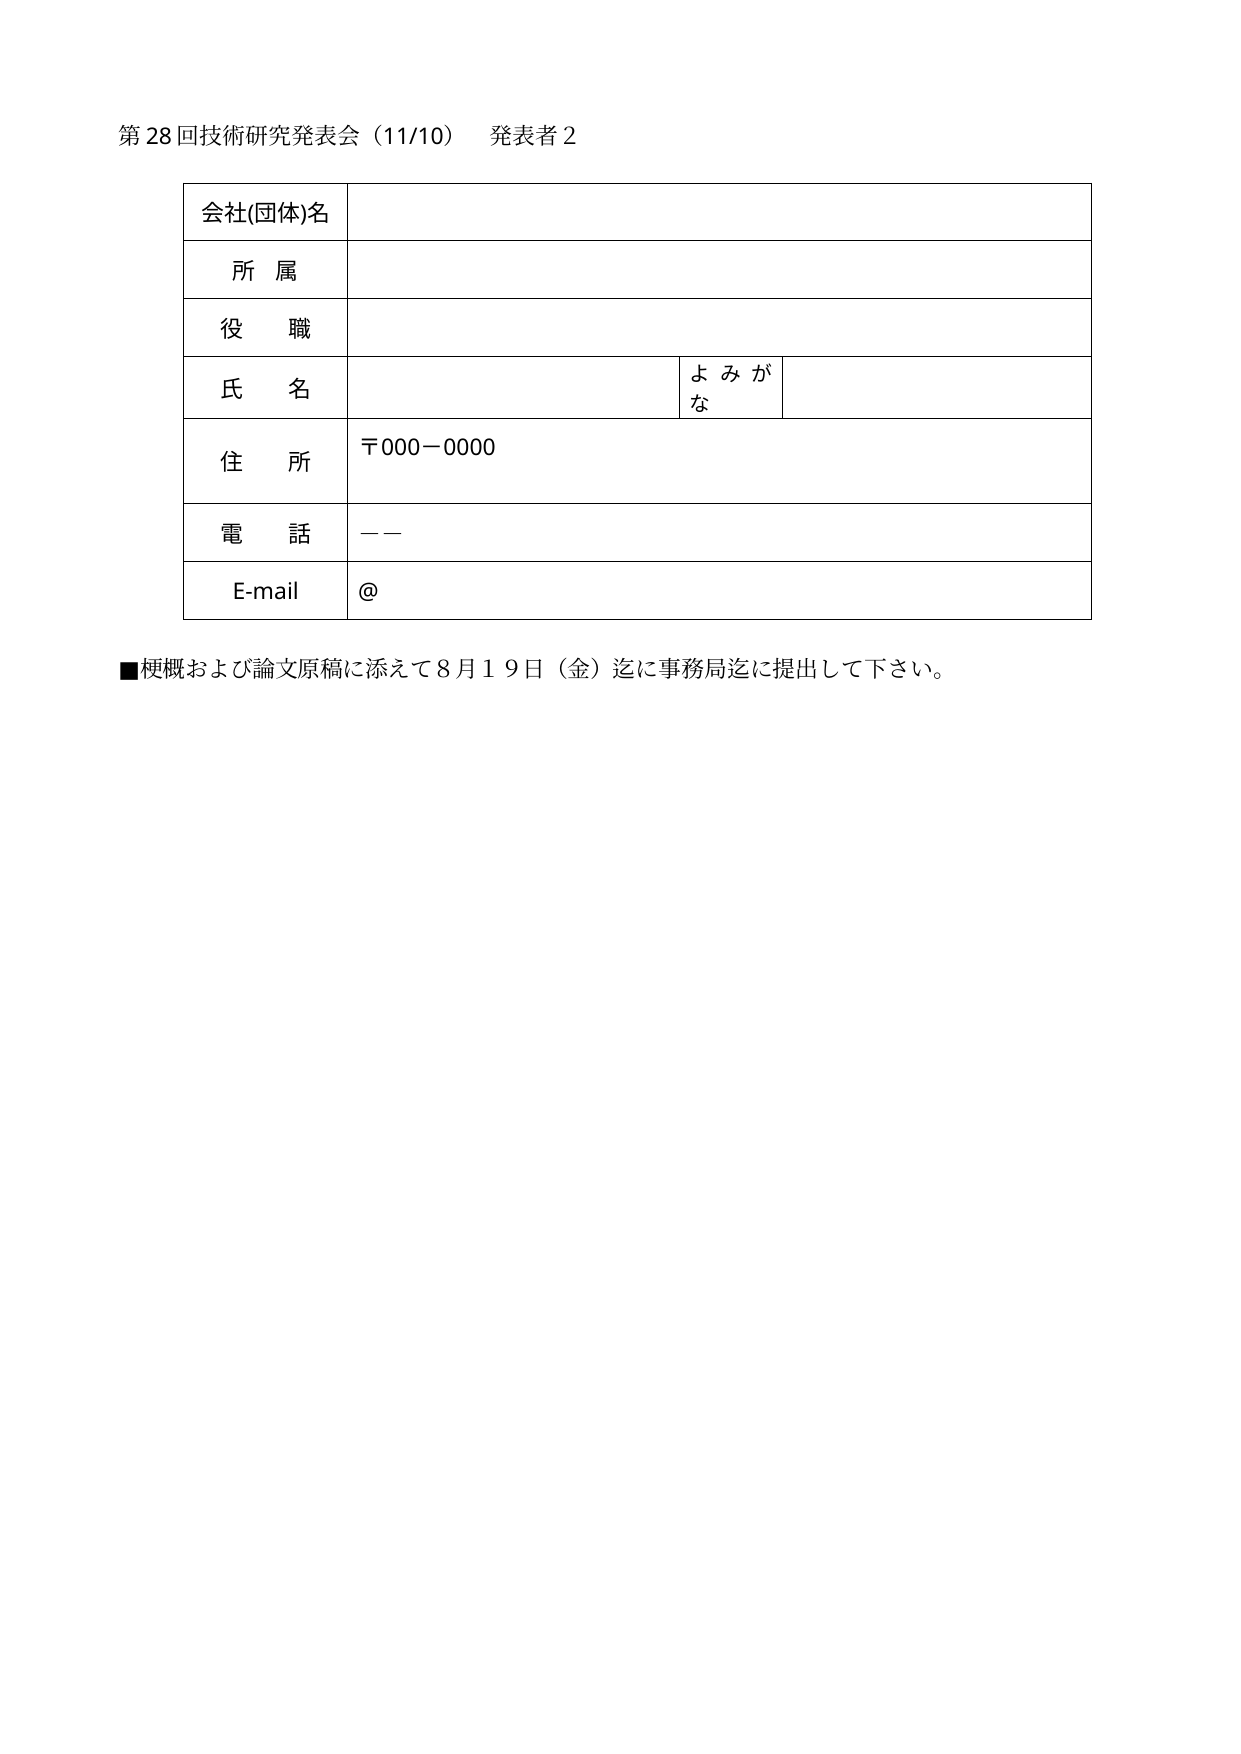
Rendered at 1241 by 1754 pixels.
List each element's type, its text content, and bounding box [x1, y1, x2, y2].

table_cell よみがな [680, 357, 782, 417]
table_cell @ [348, 562, 1091, 619]
table_cell 所 属 [184, 241, 347, 298]
table_header 会社(団体)名 [184, 184, 347, 240]
text 第28回技術研究発表会（11/10） 発表者２ [118, 118, 1157, 151]
text ■梗概および論文原稿に添えて８月１９日（金）迄に事務局迄に提出して下さい。 [118, 651, 1157, 684]
table_cell [348, 241, 1091, 298]
table_cell 住 所 [184, 419, 347, 503]
table_cell 〒000－0000 [348, 419, 1091, 503]
table_cell 役 職 [184, 299, 347, 356]
table_cell 電 話 [184, 504, 347, 561]
table_header [348, 184, 1091, 240]
table_cell [348, 357, 679, 417]
table_cell －－ [348, 504, 1091, 561]
table_cell 氏 名 [184, 357, 347, 417]
table_cell [348, 299, 1091, 356]
table_cell E-mail [184, 562, 347, 619]
table_cell [783, 357, 1091, 417]
